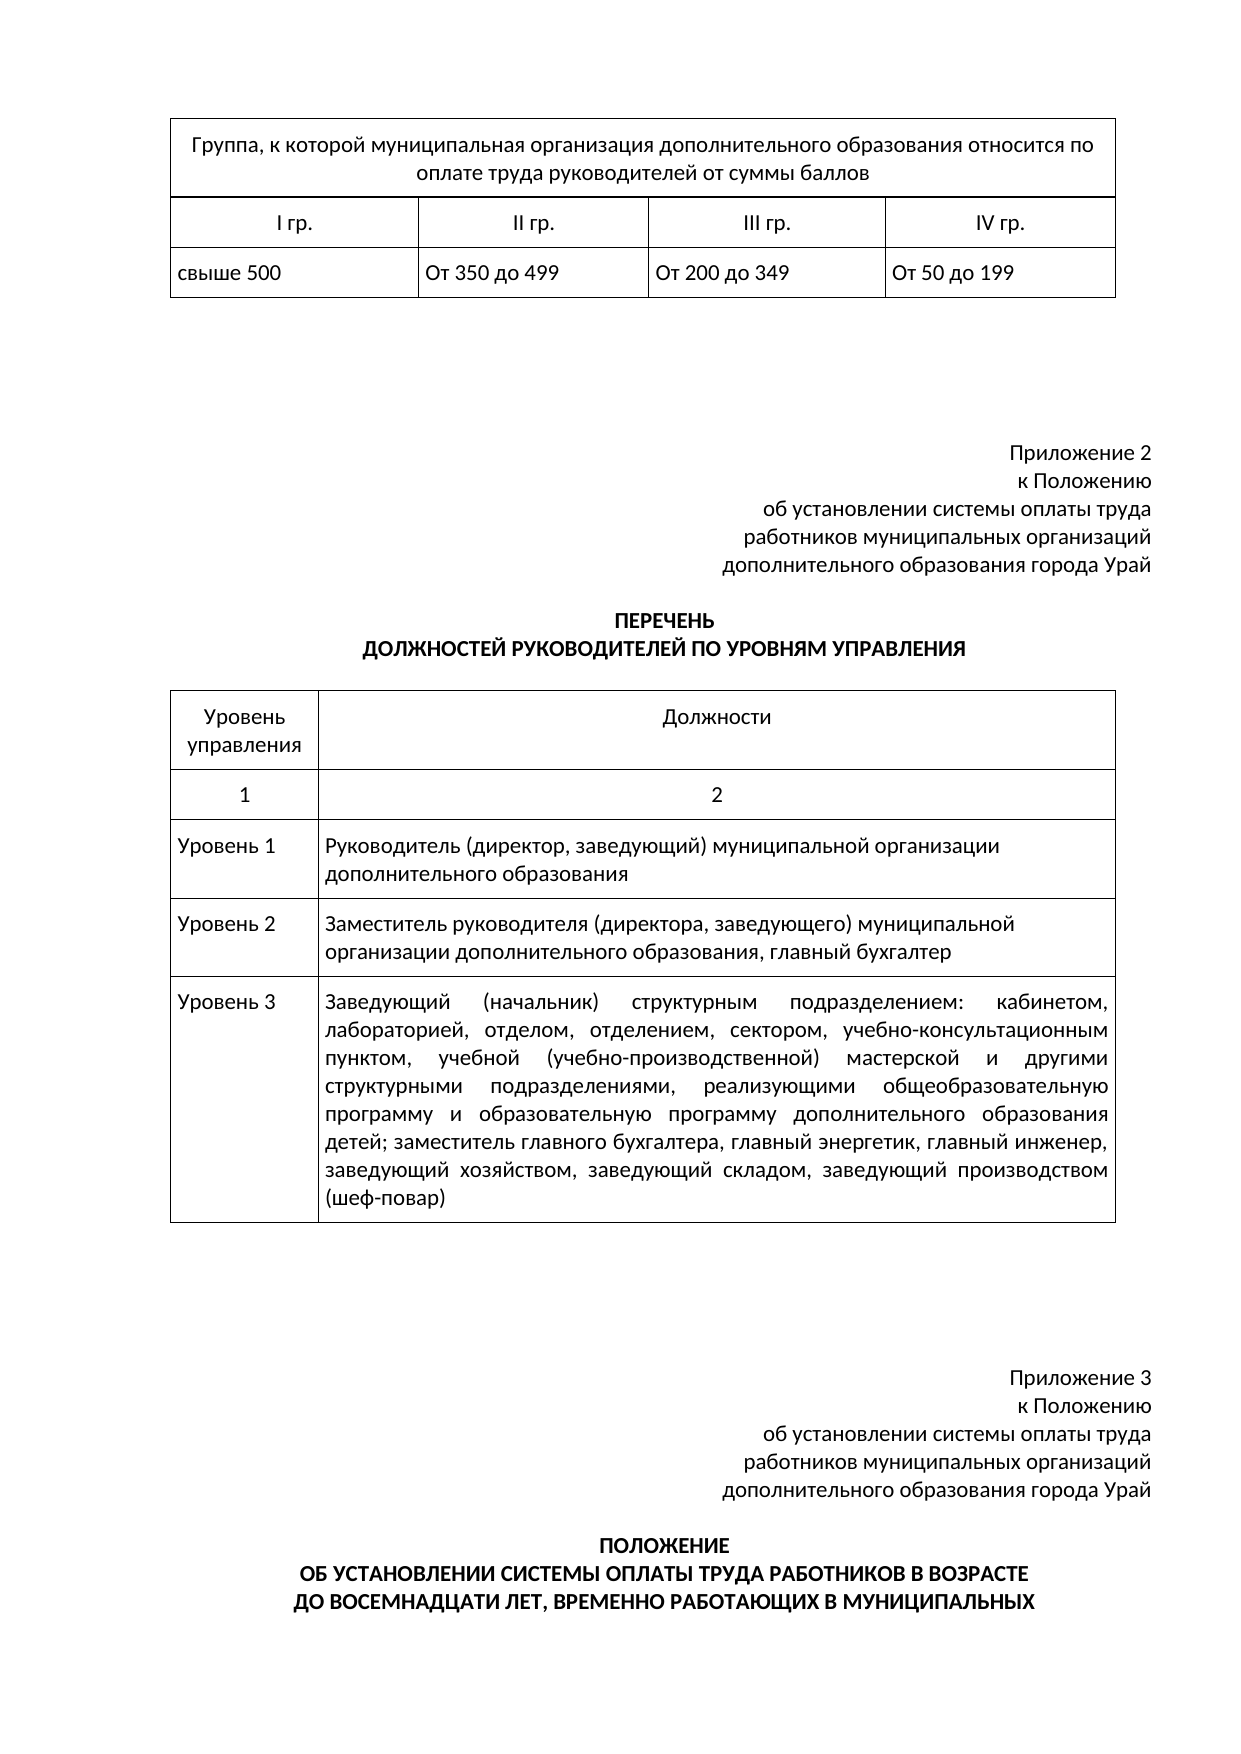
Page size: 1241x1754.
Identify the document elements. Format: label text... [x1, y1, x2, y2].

table_cell IV гр. [886, 198, 1115, 247]
title ПОЛОЖЕНИЕ [177, 1531, 1152, 1559]
table_cell От 50 до 199 [886, 248, 1115, 297]
table_cell 2 [319, 770, 1115, 819]
text Приложение 3 [177, 1363, 1152, 1391]
text Приложение 2 [177, 438, 1152, 466]
title ОБ УСТАНОВЛЕНИИ СИСТЕМЫ ОПЛАТЫ ТРУДА РАБОТНИКОВ В ВОЗРАСТЕ [177, 1559, 1152, 1587]
table_header Должности [319, 691, 1115, 769]
table_cell Руководитель (директор, заведующий) муниципальной организации дополнительного образования [319, 820, 1115, 897]
title ДОЛЖНОСТЕЙ РУКОВОДИТЕЛЕЙ ПО УРОВНЯМ УПРАВЛЕНИЯ [177, 634, 1152, 662]
table_cell От 350 до 499 [419, 248, 648, 297]
text работников муниципальных организаций [177, 1447, 1152, 1475]
text к Положению [177, 466, 1152, 494]
table_header Уровень управления [171, 691, 318, 769]
table_cell 1 [171, 770, 318, 819]
table_cell Уровень 1 [171, 820, 318, 897]
title ПЕРЕЧЕНЬ [177, 606, 1152, 634]
table_cell Заведующий (начальник) структурным подразделением: кабинетом, лабораторией, отделом, отделением, сектором, учебно-консультационным пунктом, учебной (учебно-производственной) мастерской и другими структурными подразделениями, реализующими общеобразовательную программу и образовательную программу дополнительного образования детей; заместитель главного бухгалтера, главный энергетик, главный инженер, заведующий хозяйством, заведующий складом, заведующий производством (шеф-повар) [319, 977, 1115, 1222]
table_cell Уровень 2 [171, 899, 318, 976]
table_cell От 200 до 349 [649, 248, 885, 297]
text дополнительного образования города Урай [177, 550, 1152, 578]
title ДО ВОСЕМНАДЦАТИ ЛЕТ, ВРЕМЕННО РАБОТАЮЩИХ В МУНИЦИПАЛЬНЫХ [177, 1587, 1152, 1616]
table_cell свыше 500 [171, 248, 418, 297]
text к Положению [177, 1391, 1152, 1419]
table_cell I гр. [171, 198, 418, 247]
text об установлении системы оплаты труда [177, 494, 1152, 522]
text работников муниципальных организаций [177, 522, 1152, 550]
table_cell III гр. [649, 198, 885, 247]
table_header Группа, к которой муниципальная организация дополнительного образования относится по оплате труда руководителей от суммы баллов [171, 119, 1115, 196]
text дополнительного образования города Урай [177, 1475, 1152, 1503]
table_cell II гр. [419, 198, 648, 247]
table_cell Уровень 3 [171, 977, 318, 1222]
text об установлении системы оплаты труда [177, 1419, 1152, 1447]
table_cell Заместитель руководителя (директора, заведующего) муниципальной организации дополнительного образования, главный бухгалтер [319, 899, 1115, 976]
